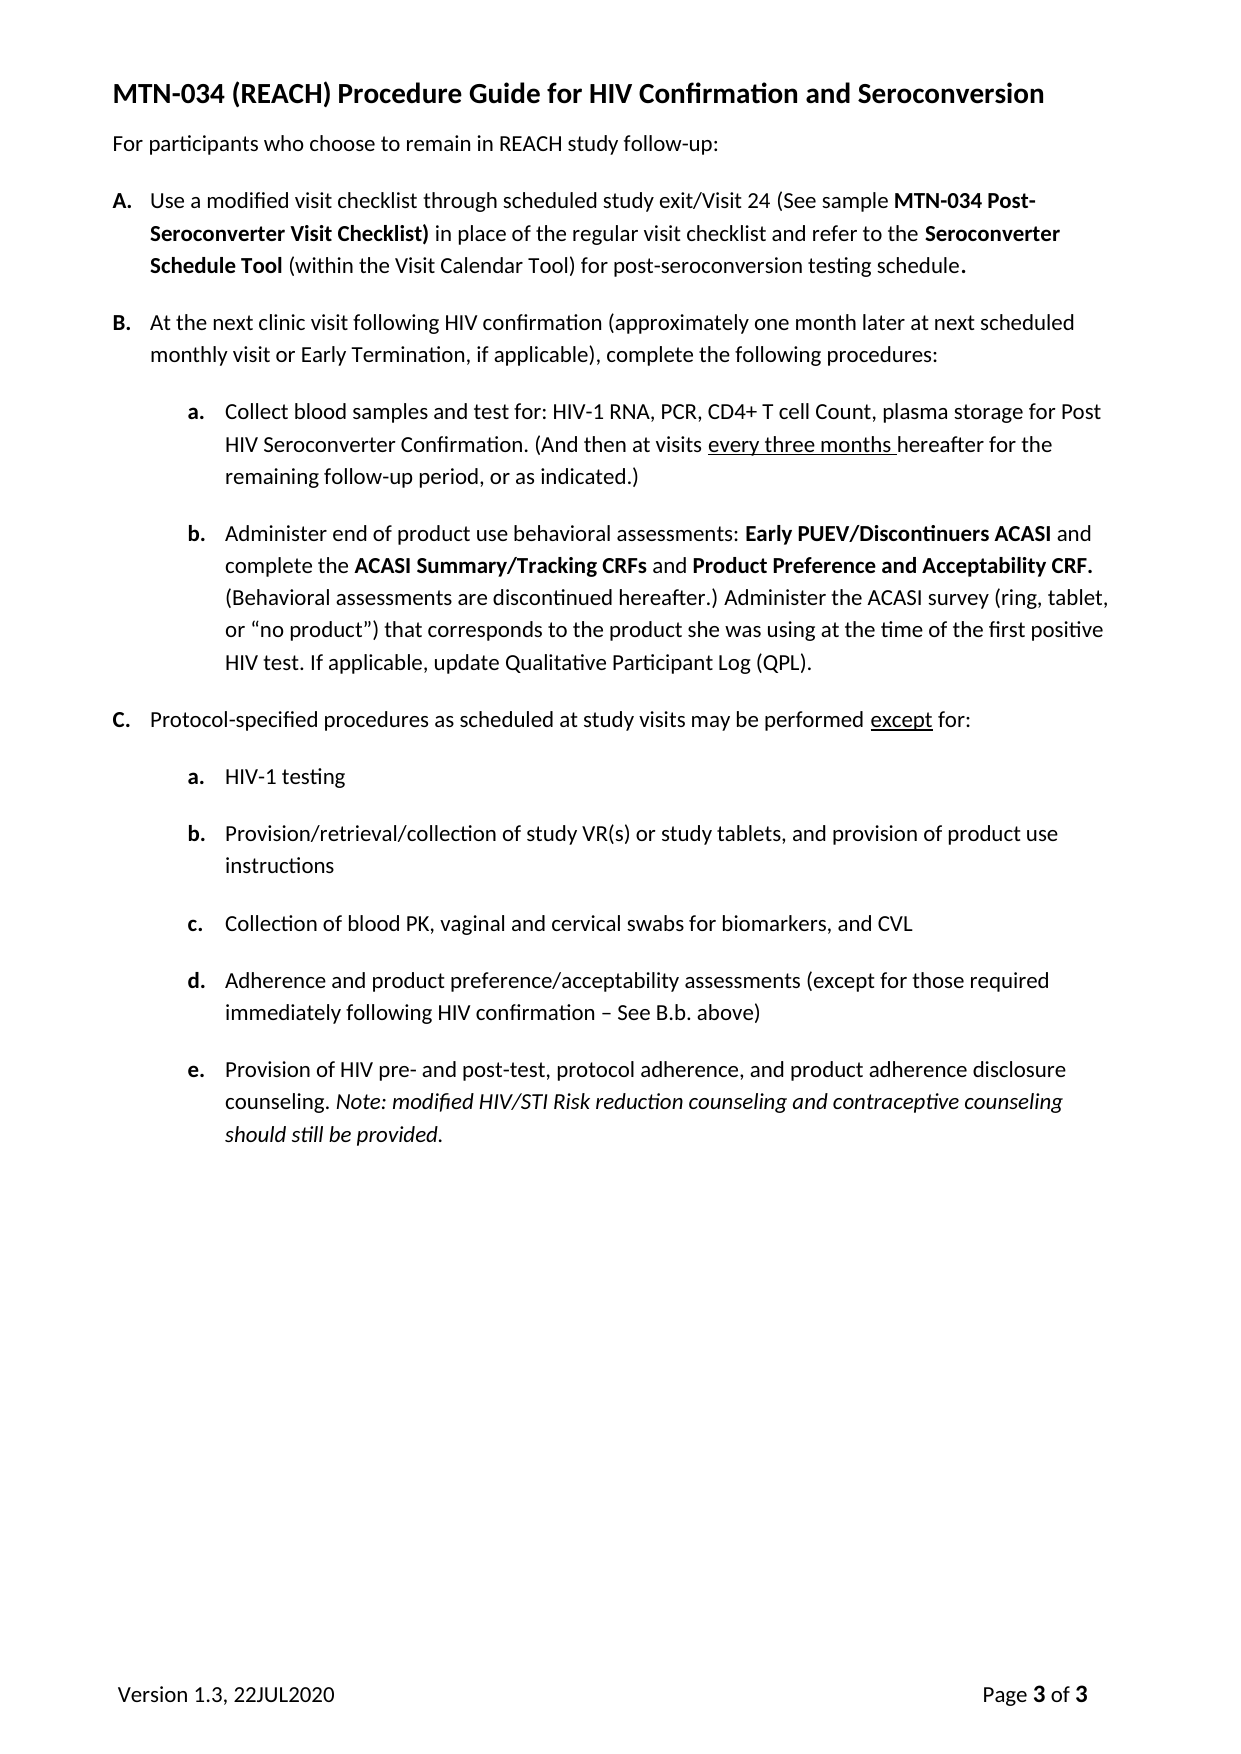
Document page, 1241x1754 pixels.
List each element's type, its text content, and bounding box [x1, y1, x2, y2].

list Collection of blood PK, vaginal and cervical swabs for biomarkers, and CVL [187, 909, 1128, 937]
list Use a modified visit checklist through scheduled study exit/Visit 24 (See sample MTN-034 Post-Seroconverter Visit Checklist) in place of the regular visit checklist and refer to the Seroconverter Schedule Tool (within the Visit Calendar Tool) for post-seroconversion testing schedule. [112, 187, 1128, 279]
list Administer end of product use behavioral assessments: Early PUEV/Discontinuers ACASI and complete the ACASI Summary/Tracking CRFs and Product Preference and Acceptability CRF. (Behavioral assessments are discontinued hereafter.) Administer the ACASI survey (ring, tablet, or “no product”) that corresponds to the product she was using at the time of the first positive HIV test. If applicable, update Qualitative Participant Log (QPL). [187, 519, 1128, 676]
list Collect blood samples and test for: HIV-1 RNA, PCR, CD4+ T cell Count, plasma storage for Post HIV Seroconverter Confirmation. (And then at visits every three months hereafter for the remaining follow-up period, or as indicated.) [187, 397, 1128, 490]
text For participants who choose to remain in REACH study follow-up: [112, 129, 1128, 157]
list At the next clinic visit following HIV confirmation (approximately one month later at next scheduled monthly visit or Early Termination, if applicable), complete the following procedures: [112, 308, 1128, 368]
list Provision/retrieval/collection of study VR(s) or study tablets, and provision of product use instructions [187, 819, 1128, 879]
list Provision of HIV pre- and post-test, protocol adherence, and product adherence disclosure counseling. Note: modified HIV/STI Risk reduction counseling and contraceptive counseling should still be provided. [187, 1055, 1128, 1148]
list HIV-1 testing [187, 762, 1128, 790]
list Adherence and product preference/acceptability assessments (except for those required immediately following HIV confirmation – See B.b. above) [187, 966, 1128, 1026]
list Protocol-specified procedures as scheduled at study visits may be performed except for: [112, 705, 1128, 733]
